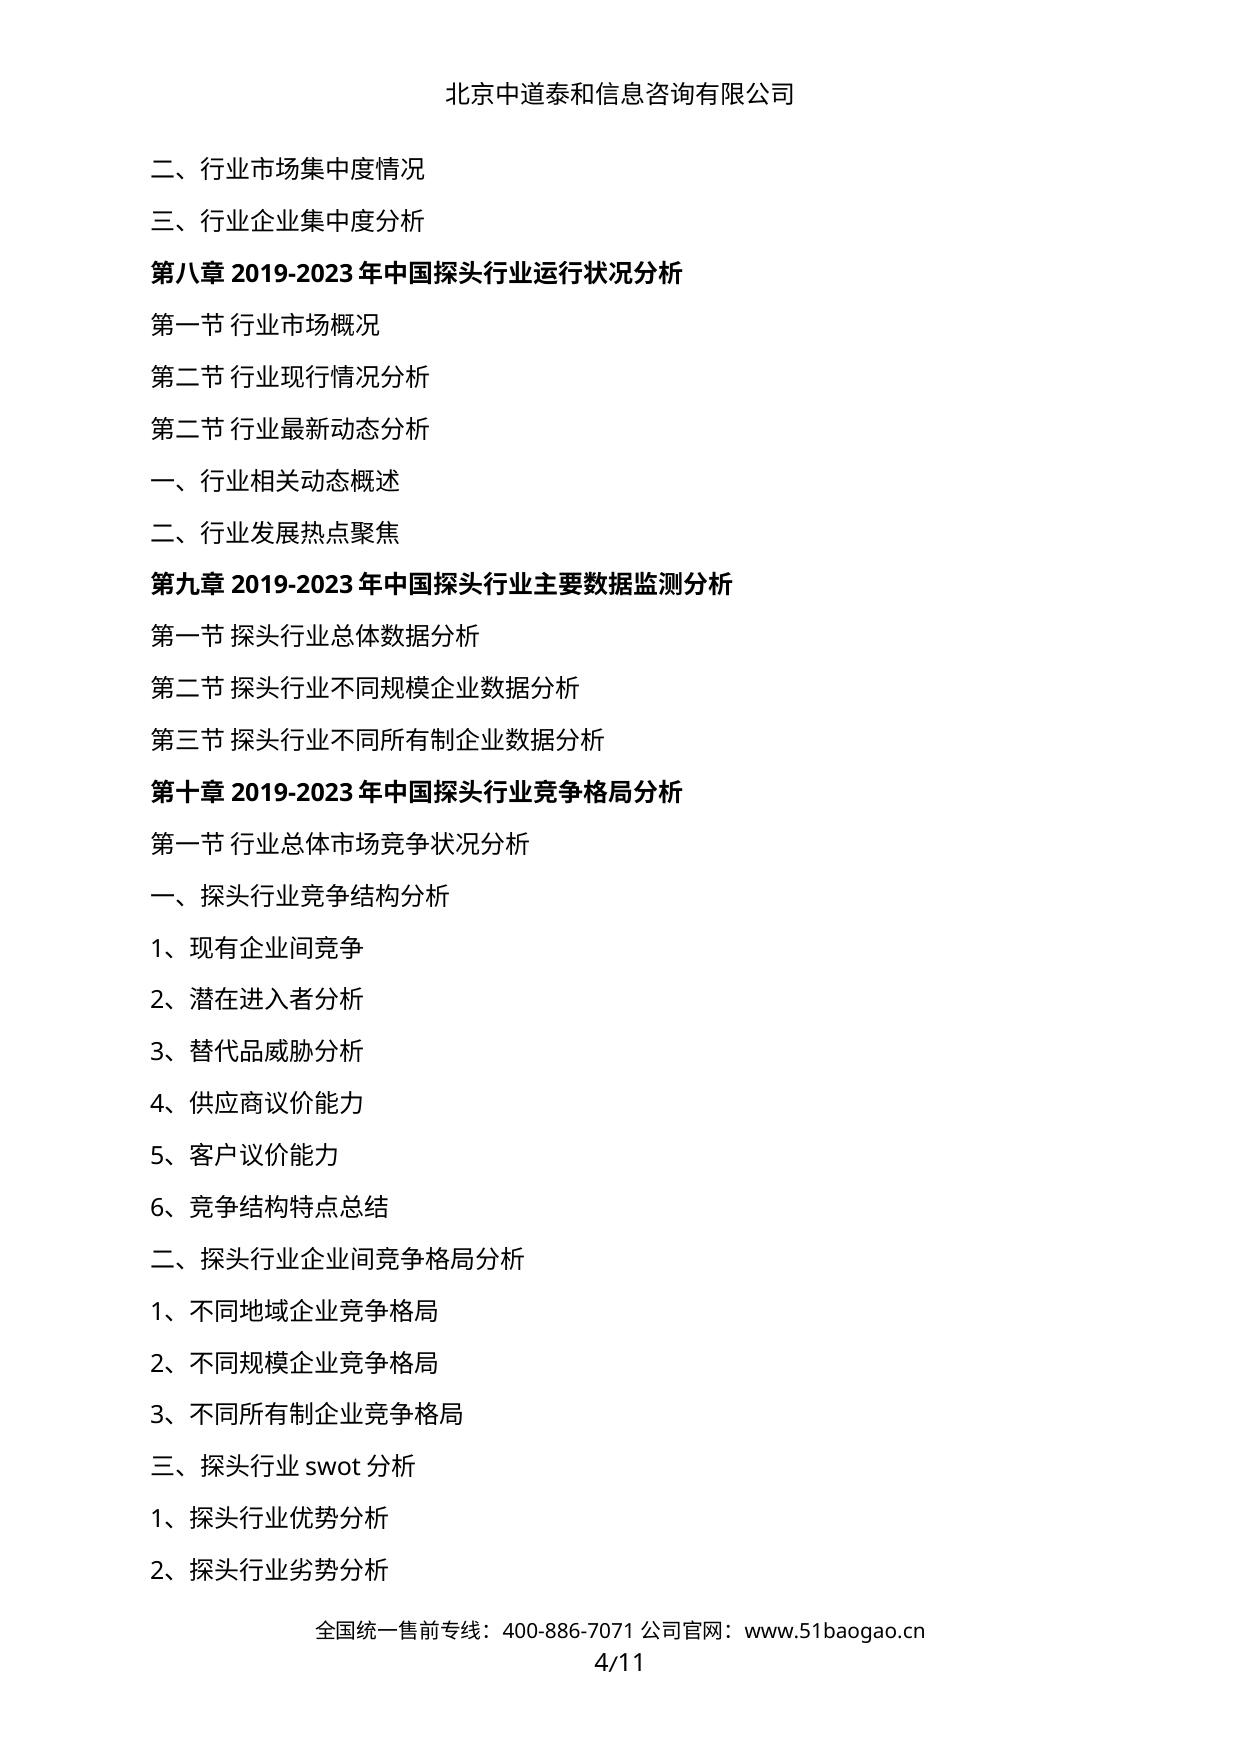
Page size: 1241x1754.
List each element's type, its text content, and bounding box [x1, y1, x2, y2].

text 第九章 2019-2023年中国探头行业主要数据监测分析 [150, 565, 1090, 601]
text 第一节 行业市场概况 [150, 306, 1090, 342]
text 第三节 探头行业不同所有制企业数据分析 [150, 721, 1090, 757]
text 一、探头行业竞争结构分析 [150, 876, 1090, 912]
text 三、探头行业swot分析 [150, 1447, 1090, 1483]
text 第二节 行业最新动态分析 [150, 409, 1090, 446]
text 6、竞争结构特点总结 [150, 1187, 1090, 1224]
text 三、行业企业集中度分析 [150, 202, 1090, 238]
text 2、探头行业劣势分析 [150, 1551, 1090, 1587]
text 4、供应商议价能力 [150, 1084, 1090, 1120]
text 3、不同所有制企业竞争格局 [150, 1395, 1090, 1431]
text 第二节 探头行业不同规模企业数据分析 [150, 669, 1090, 705]
text 5、客户议价能力 [150, 1136, 1090, 1172]
text 一、行业相关动态概述 [150, 461, 1090, 497]
text 二、行业市场集中度情况 [150, 150, 1090, 186]
text 2、潜在进入者分析 [150, 980, 1090, 1016]
text 3、替代品威胁分析 [150, 1032, 1090, 1068]
text 2、不同规模企业竞争格局 [150, 1343, 1090, 1379]
text 1、现有企业间竞争 [150, 928, 1090, 964]
text 第一节 行业总体市场竞争状况分析 [150, 824, 1090, 861]
text 1、不同地域企业竞争格局 [150, 1291, 1090, 1327]
text 第一节 探头行业总体数据分析 [150, 617, 1090, 653]
text 二、探头行业企业间竞争格局分析 [150, 1239, 1090, 1276]
text 第二节 行业现行情况分析 [150, 357, 1090, 394]
text 第八章 2019-2023年中国探头行业运行状况分析 [150, 254, 1090, 290]
text 二、行业发展热点聚焦 [150, 513, 1090, 549]
text 第十章 2019-2023年中国探头行业竞争格局分析 [150, 772, 1090, 809]
text 1、探头行业优势分析 [150, 1499, 1090, 1535]
